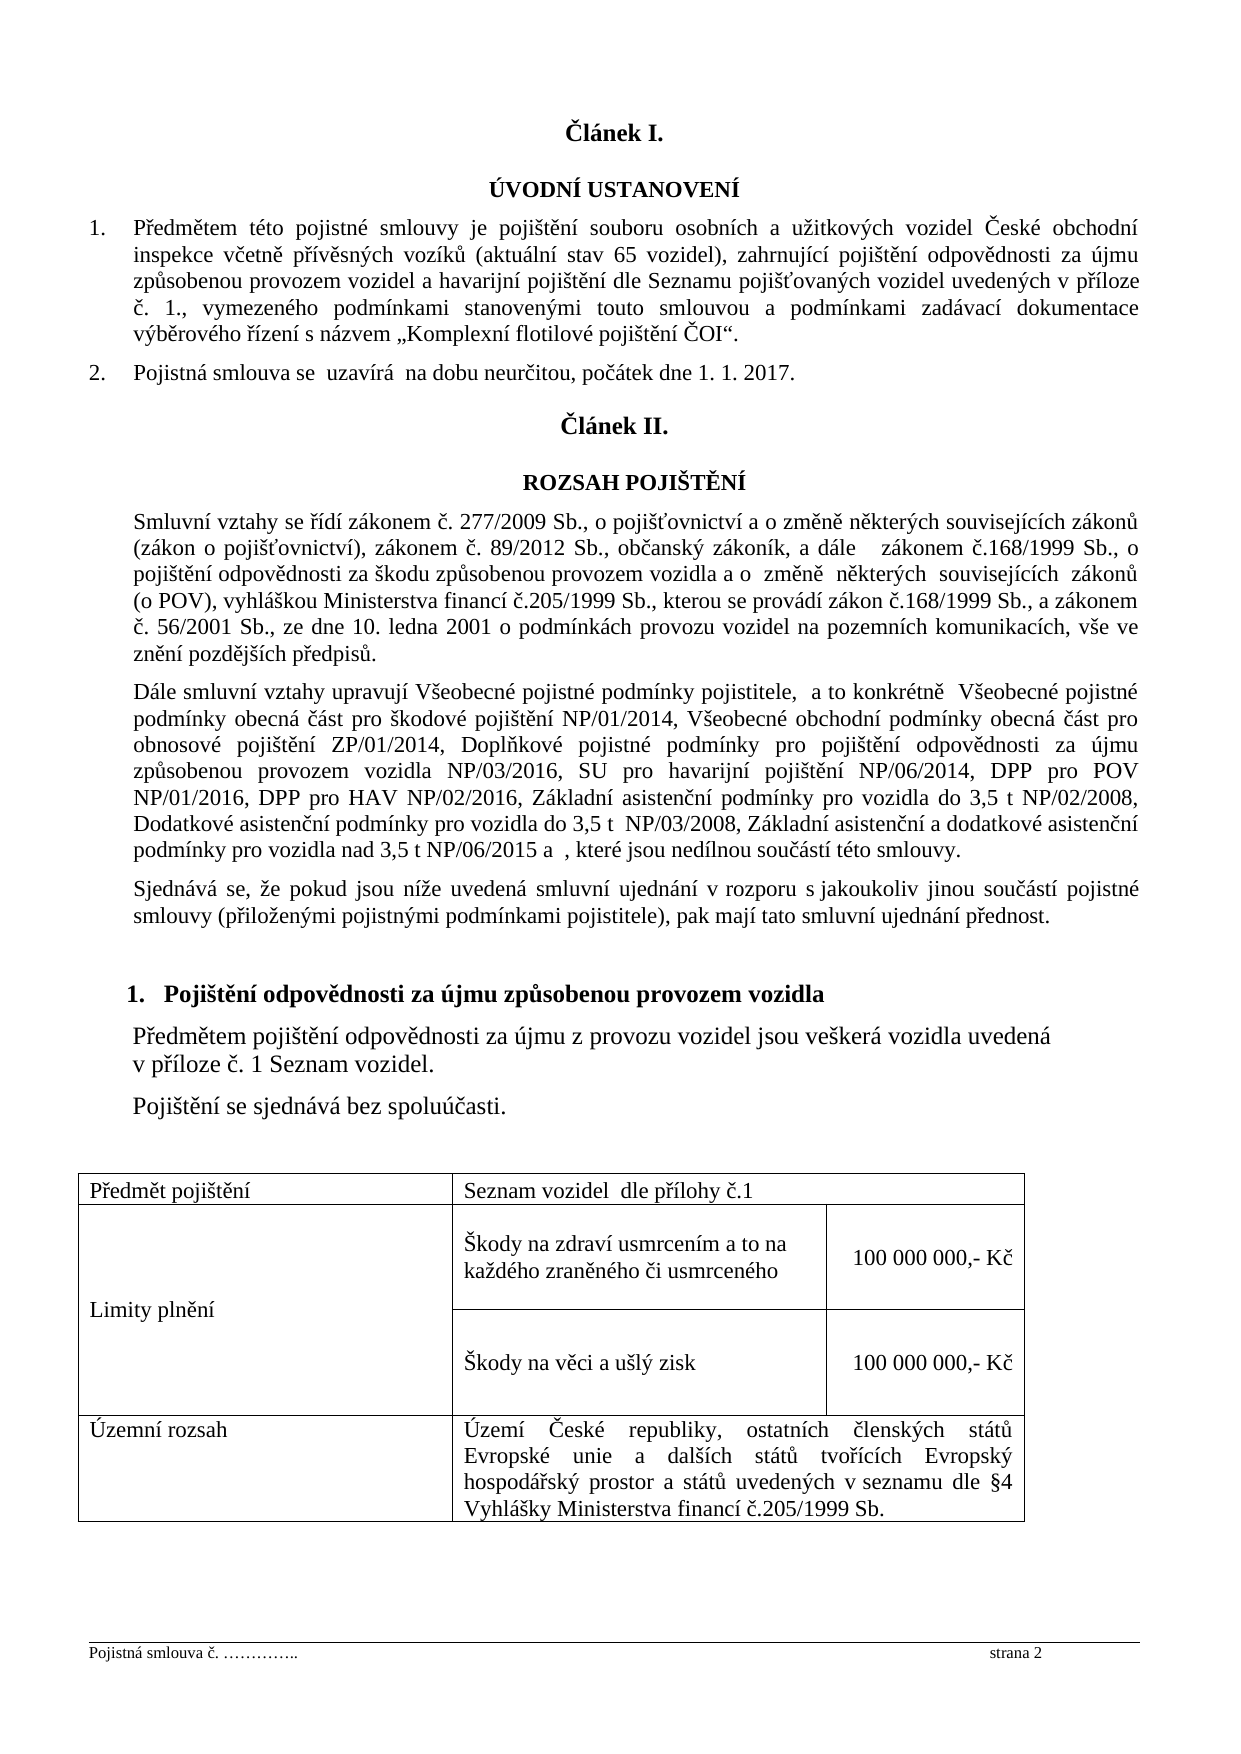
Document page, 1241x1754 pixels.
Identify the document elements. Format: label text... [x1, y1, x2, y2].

table_cell Limity plnění [79, 1205, 452, 1415]
list Pojistná smlouva se uzavírá na dobu neurčitou, počátek dne 1. 1. 2017. [89, 359, 1140, 385]
table_header Předmět pojištění [79, 1174, 452, 1203]
text ROZSAH POJIŠTĚNÍ [129, 469, 1140, 495]
table_header Seznam vozidel dle přílohy č.1 [453, 1174, 1024, 1203]
table_cell Škody na věci a ušlý zisk [453, 1310, 826, 1415]
list Předmětem této pojistné smlouvy je pojištění souboru osobních a užitkových vozidel České obchodní inspekce včetně přívěsných vozíků (aktuální stav 65 vozidel), zahrnující pojištění odpovědnosti za újmu způsobenou provozem vozidel a havarijní pojištění dle Seznamu pojišťovaných vozidel uvedených v příloze č. 1., vymezeného podmínkami stanovenými touto smlouvou a podmínkami zadávací dokumentace výběrového řízení s názvem „Komplexní flotilové pojištění ČOI“. [89, 214, 1140, 346]
text Článek II. [89, 411, 1140, 440]
table_cell Územní rozsah [79, 1416, 452, 1521]
text Předmětem pojištění odpovědnosti za újmu z provozu vozidel jsou veškerá vozidla uvedená v příloze č. 1 Seznam vozidel. [132, 1021, 1140, 1078]
text ÚVODNÍ USTANOVENÍ [89, 176, 1140, 202]
table_cell 100 000 000,- Kč [827, 1310, 1024, 1415]
list Pojištění odpovědnosti za újmu způsobenou provozem vozidla [126, 979, 1140, 1008]
table_cell Území České republiky, ostatních členských států Evropské unie a dalších států tvořících Evropský hospodářský prostor a států uvedených v seznamu dle §4 Vyhlášky Ministerstva financí č.205/1999 Sb. [453, 1416, 1024, 1521]
text Dále smluvní vztahy upravují Všeobecné pojistné podmínky pojistitele, a to konkrétně Všeobecné pojistné podmínky obecná část pro škodové pojištění NP/01/2014, Všeobecné obchodní podmínky obecná část pro obnosové pojištění ZP/01/2014, Doplňkové pojistné podmínky pro pojištění odpovědnosti za újmu způsobenou provozem vozidla NP/03/2016, SU pro havarijní pojištění NP/06/2014, DPP pro POV NP/01/2016, DPP pro HAV NP/02/2016, Základní asistenční podmínky pro vozidla do 3,5 t NP/02/2008, Dodatkové asistenční podmínky pro vozidla do 3,5 t NP/03/2008, Základní asistenční a dodatkové asistenční podmínky pro vozidla nad 3,5 t NP/06/2015 a , které jsou nedílnou součástí této smlouvy. [133, 678, 1140, 863]
table_cell Škody na zdraví usmrcením a to na každého zraněného či usmrceného [453, 1205, 826, 1309]
text Smluvní vztahy se řídí zákonem č. 277/2009 Sb., o pojišťovnictví a o změně některých souvisejících zákonů (zákon o pojišťovnictví), zákonem č. 89/2012 Sb., občanský zákoník, a dále zákonem č.168/1999 Sb., o pojištění odpovědnosti za škodu způsobenou provozem vozidla a o změně některých souvisejících zákonů (o POV), vyhláškou Ministerstva financí č.205/1999 Sb., kterou se provádí zákon č.168/1999 Sb., a zákonem č. 56/2001 Sb., ze dne 10. ledna 2001 o podmínkách provozu vozidel na pozemních komunikacích, vše ve znění pozdějších předpisů. [133, 508, 1140, 666]
text Sjednává se, že pokud jsou níže uvedená smluvní ujednání v rozporu s jakoukoliv jinou součástí pojistné smlouvy (přiloženými pojistnými podmínkami pojistitele), pak mají tato smluvní ujednání přednost. [133, 875, 1140, 928]
text Pojištění se sjednává bez spoluúčasti. [132, 1091, 1140, 1119]
text Článek I. [89, 118, 1140, 147]
table_cell 100 000 000,- Kč [827, 1205, 1024, 1309]
